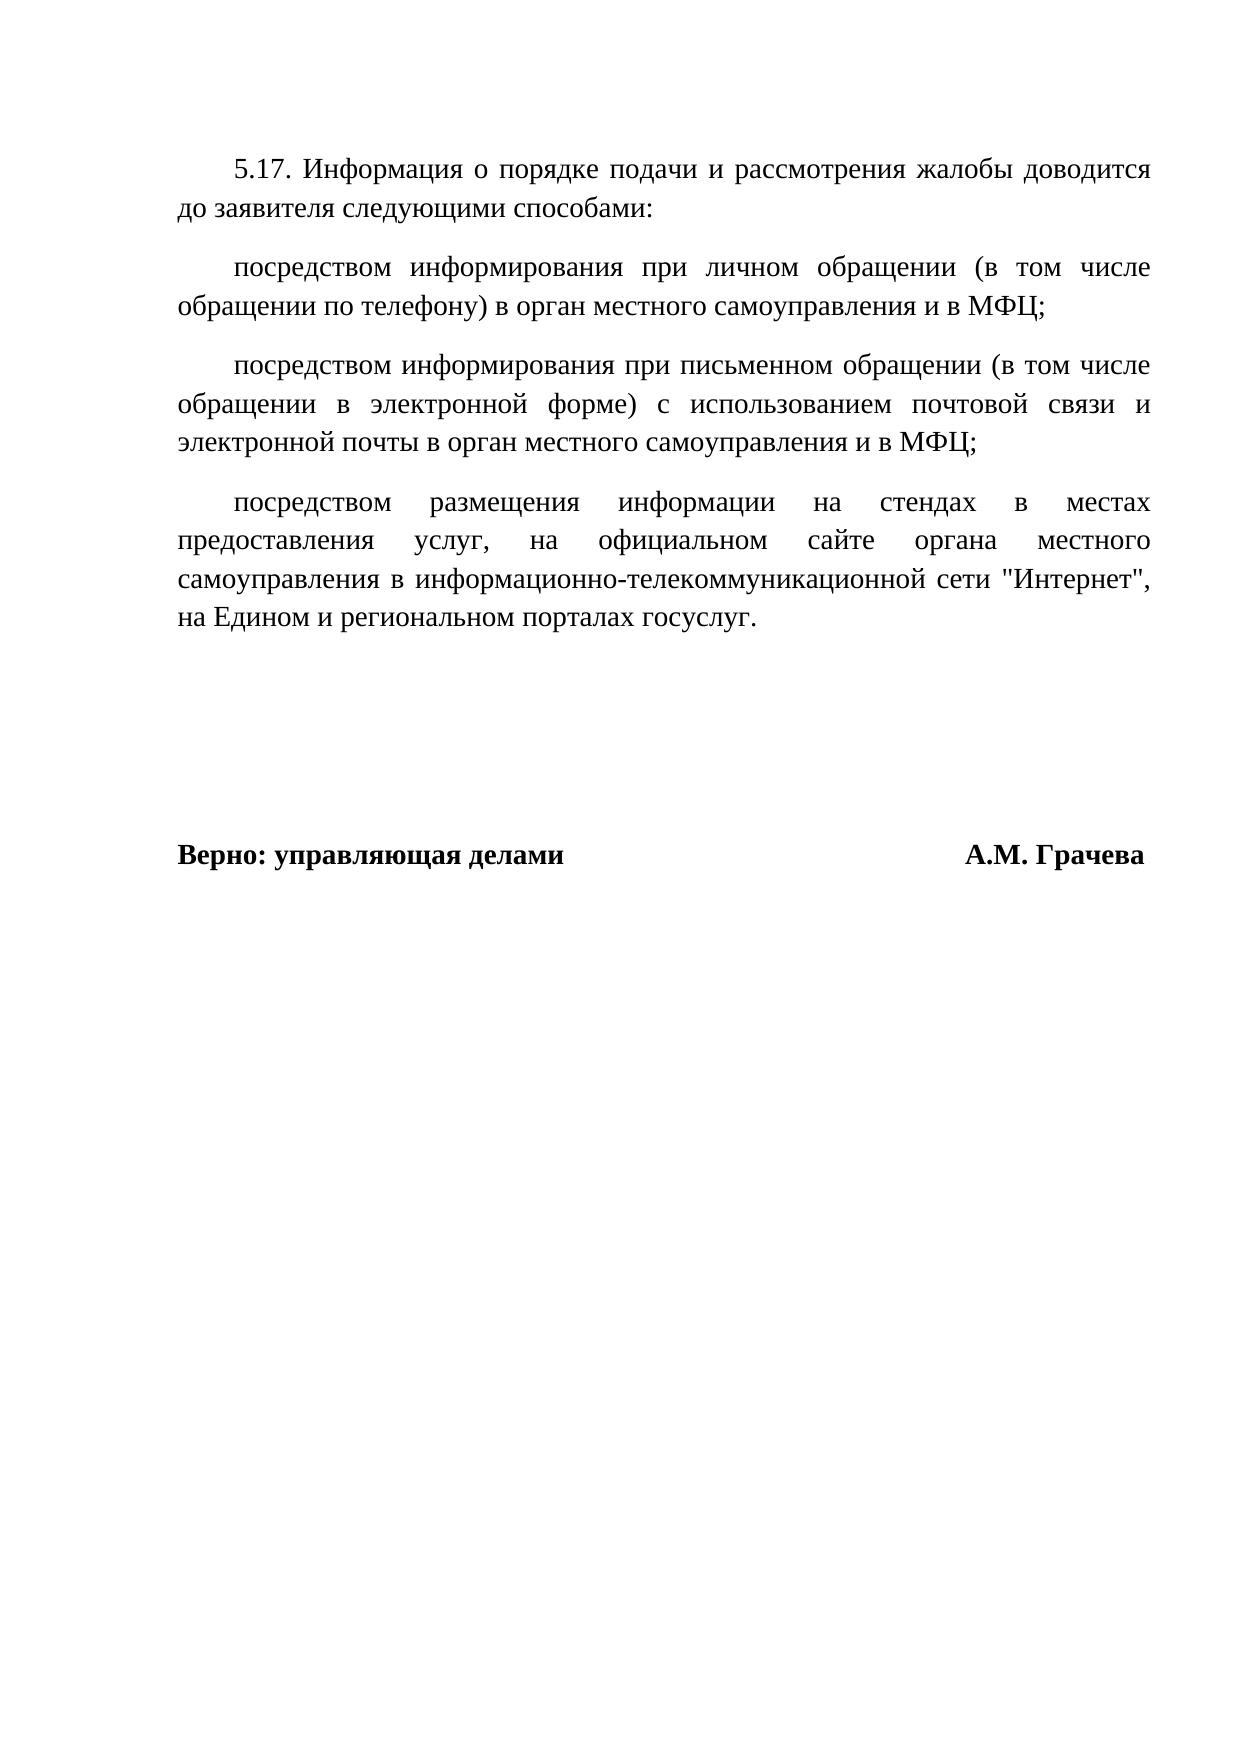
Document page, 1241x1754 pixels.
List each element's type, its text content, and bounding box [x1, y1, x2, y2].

text посредством размещения информации на стендах в местах предоставления услуг, на официальном сайте органа местного самоуправления в информационно-телекоммуникационной сети "Интернет", на Едином и региональном порталах госуслуг. [177, 484, 1152, 633]
text посредством информирования при личном обращении (в том числе обращении по телефону) в орган местного самоуправления и в МФЦ; [177, 249, 1152, 322]
text Верно: управляющая делами А.М. Грачева [177, 837, 1152, 871]
text посредством информирования при письменном обращении (в том числе обращении в электронной форме) с использованием почтовой связи и электронной почты в орган местного самоуправления и в МФЦ; [177, 347, 1152, 458]
text 5.17. Информация о порядке подачи и рассмотрения жалобы доводится до заявителя следующими способами: [177, 152, 1152, 224]
